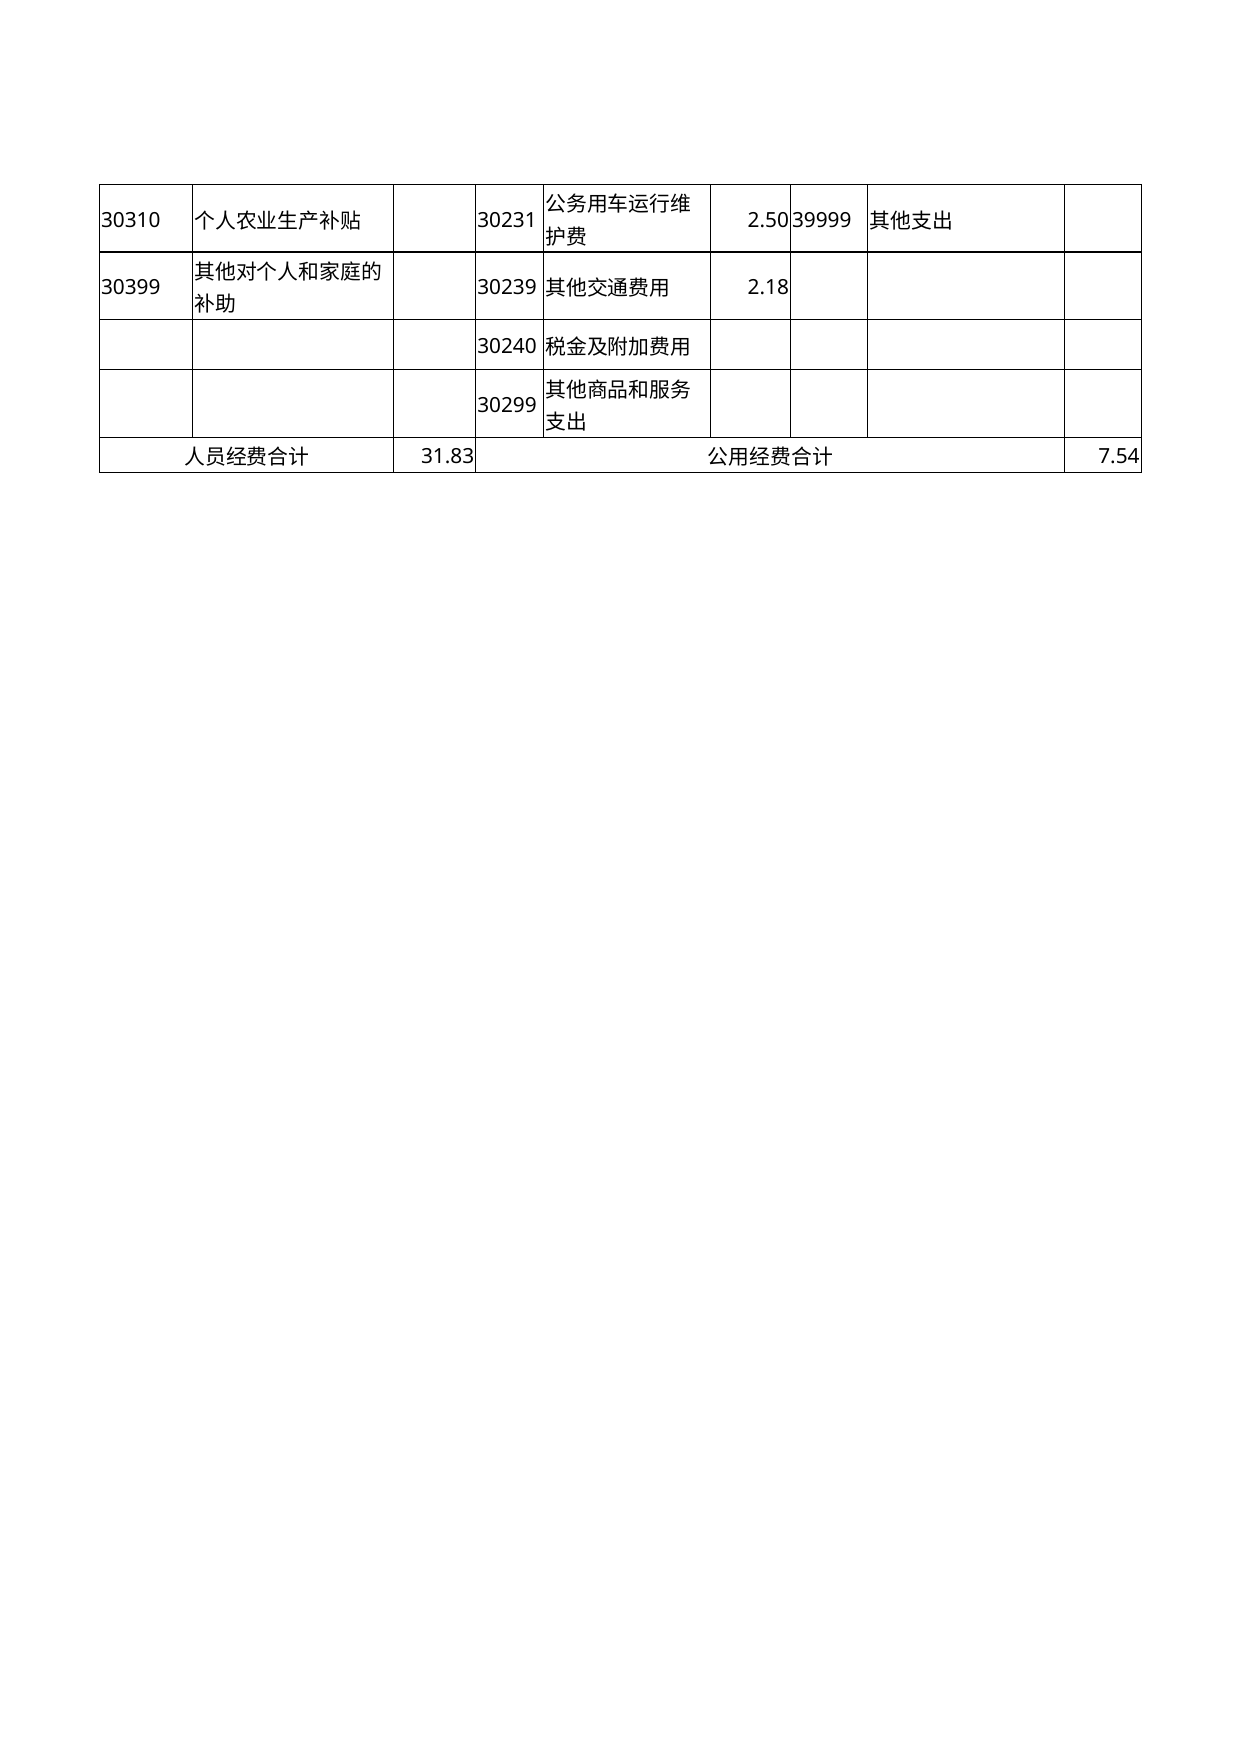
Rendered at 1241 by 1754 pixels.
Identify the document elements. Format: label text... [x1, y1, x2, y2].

table_cell 30299 [476, 370, 543, 437]
table_cell 2.18 [711, 253, 790, 319]
table_cell [791, 370, 867, 437]
table_cell [1065, 370, 1141, 437]
table_cell [394, 370, 475, 437]
table_cell [100, 370, 192, 437]
table_cell 7.54 [1065, 438, 1141, 472]
table_cell [394, 253, 475, 319]
table_cell [193, 370, 393, 437]
table_cell [1065, 185, 1141, 251]
table_cell 31.83 [394, 438, 475, 472]
table_cell 30310 [100, 185, 192, 251]
table_cell 30231 [476, 185, 543, 251]
table_cell 其他支出 [868, 185, 1064, 251]
table_cell 其他商品和服务支出 [544, 370, 710, 437]
table_cell [791, 320, 867, 369]
table_cell 人员经费合计 [100, 438, 393, 472]
table_cell 30240 [476, 320, 543, 369]
table_cell 其他交通费用 [544, 253, 710, 319]
table_cell [1065, 253, 1141, 319]
table_cell [791, 253, 867, 319]
table_cell 其他对个人和家庭的补助 [193, 253, 393, 319]
table_cell [868, 370, 1064, 437]
table_cell 税金及附加费用 [544, 320, 710, 369]
table_cell 30399 [100, 253, 192, 319]
table_cell 30239 [476, 253, 543, 319]
table_cell [868, 253, 1064, 319]
table_cell [193, 320, 393, 369]
table_cell [394, 185, 475, 251]
table_cell 个人农业生产补贴 [193, 185, 393, 251]
table_cell 39999 [791, 185, 867, 251]
table_cell 公用经费合计 [476, 438, 1064, 472]
table_cell [711, 370, 790, 437]
table_cell [711, 320, 790, 369]
table_cell [1065, 320, 1141, 369]
table_cell 2.50 [711, 185, 790, 251]
table_cell [100, 320, 192, 369]
table_cell [394, 320, 475, 369]
table_cell [868, 320, 1064, 369]
table_cell 公务用车运行维护费 [544, 185, 710, 251]
